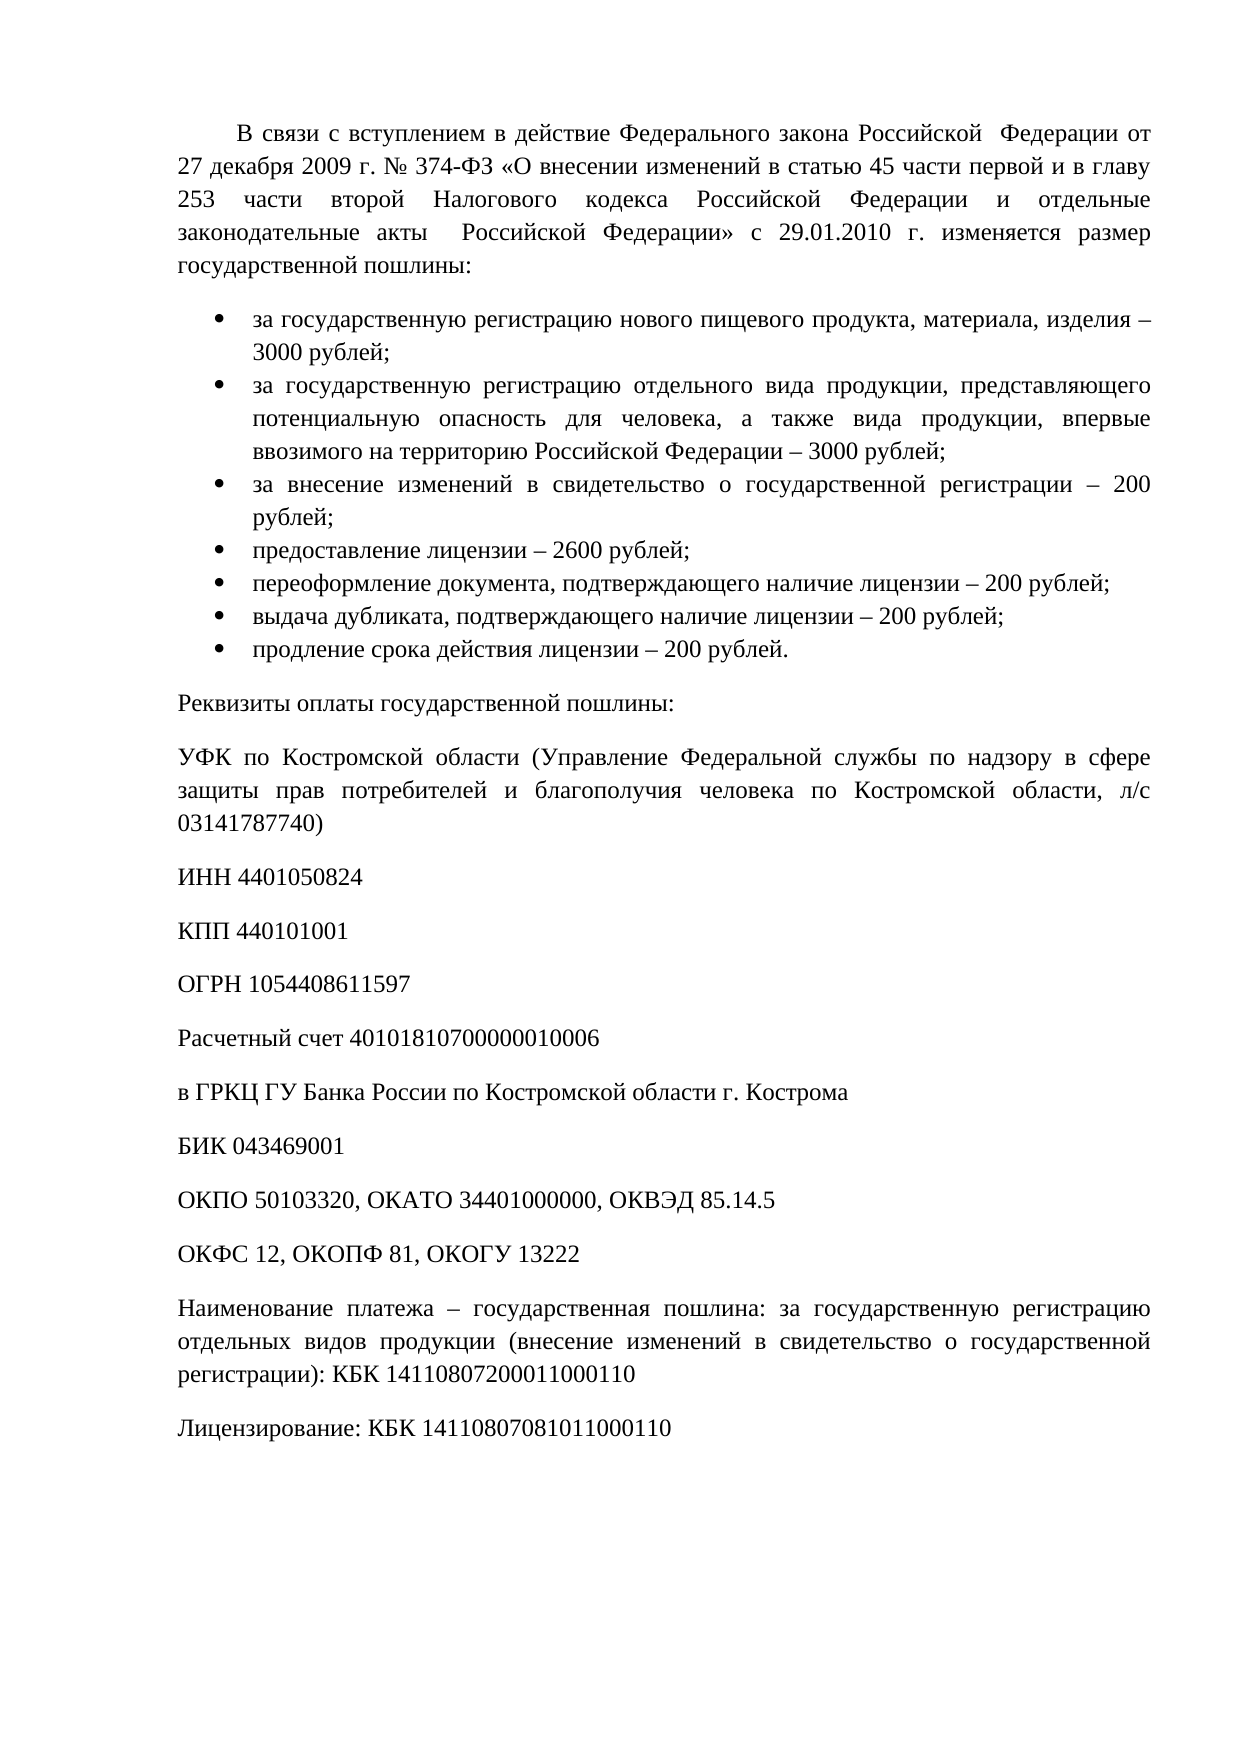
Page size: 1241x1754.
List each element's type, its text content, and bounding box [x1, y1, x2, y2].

text Наименование платежа – государственная пошлина: за государственную регистрацию отдельных видов продукции (внесение изменений в свидетельство о государственной регистрации): КБК 14110807200011000110 [177, 1293, 1152, 1387]
list продление срока действия лицензии – 200 рублей. [215, 634, 1152, 663]
text ОГРН 1054408611597 [177, 969, 1152, 998]
list за внесение изменений в свидетельство о государственной регистрации – 200 рублей; [215, 469, 1152, 531]
text В связи с вступлением в действие Федерального закона Российской Федерации от 27 декабря 2009 г. № 374-ФЗ «О внесении изменений в статью 45 части первой и в главу 253 части второй Налогового кодекса Российской Федерации и отдельные законодательные акты Российской Федерации» с 29.01.2010 г. изменяется размер государственной пошлины: [177, 118, 1152, 279]
text Расчетный счет 40101810700000010006 [177, 1023, 1152, 1052]
list за государственную регистрацию нового пищевого продукта, материала, изделия – 3000 рублей; [215, 304, 1152, 366]
text Реквизиты оплаты государственной пошлины: [177, 688, 1152, 717]
list переоформление документа, подтверждающего наличие лицензии – 200 рублей; [215, 568, 1152, 597]
text БИК 043469001 [177, 1131, 1152, 1160]
text ИНН 4401050824 [177, 862, 1152, 891]
text УФК по Костромской области (Управление Федеральной службы по надзору в сфере защиты прав потребителей и благополучия человека по Костромской области, л/с 03141787740) [177, 742, 1152, 837]
text в ГРКЦ ГУ Банка России по Костромской области г. Кострома [177, 1077, 1152, 1106]
text ОКПО 50103320, ОКАТО 34401000000, ОКВЭД 85.14.5 [177, 1185, 1152, 1214]
text ОКФС 12, ОКОПФ 81, ОКОГУ 13222 [177, 1239, 1152, 1268]
list предоставление лицензии – 2600 рублей; [215, 535, 1152, 564]
text Лицензирование: КБК 14110807081011000110 [177, 1413, 1152, 1441]
text КПП 440101001 [177, 916, 1152, 944]
list за государственную регистрацию отдельного вида продукции, представляющего потенциальную опасность для человека, а также вида продукции, впервые ввозимого на территорию Российской Федерации – 3000 рублей; [215, 370, 1152, 465]
list выдача дубликата, подтверждающего наличие лицензии – 200 рублей; [215, 601, 1152, 630]
